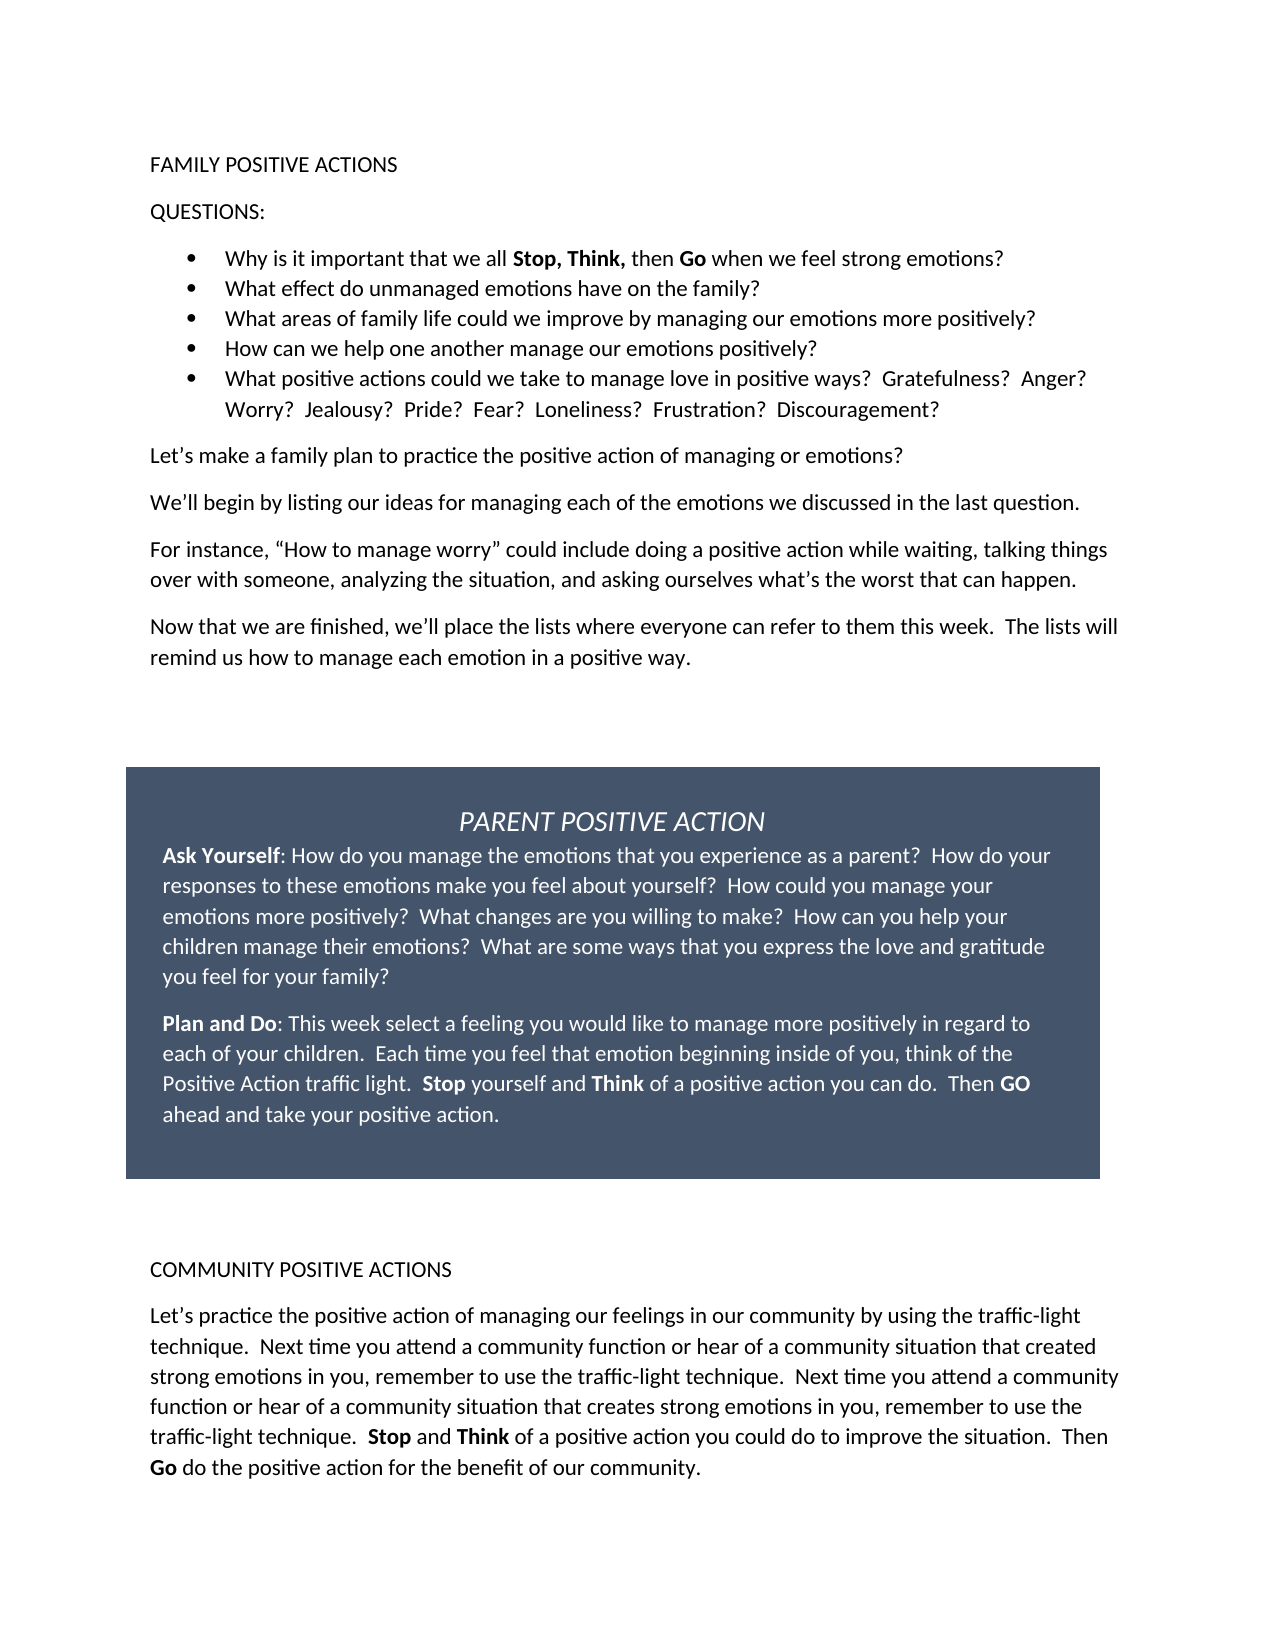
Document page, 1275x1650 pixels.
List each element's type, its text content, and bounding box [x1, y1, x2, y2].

text COMMUNITY POSITIVE ACTIONS [150, 1255, 1125, 1283]
text Let’s make a family plan to practice the positive action of managing or emotions? [150, 442, 1125, 470]
list How can we help one another manage our emotions positively? [187, 334, 1125, 362]
text QUESTIONS: [150, 197, 1125, 225]
text FAMILY POSITIVE ACTIONS [150, 150, 1125, 178]
list What positive actions could we take to manage love in positive ways? Gratefulness? Anger? Worry? Jealousy? Pride? Fear? Loneliness? Frustration? Discouragement? [187, 364, 1125, 423]
text We’ll begin by listing our ideas for managing each of the emotions we discussed in the last question. [150, 488, 1125, 517]
list Why is it important that we all Stop, Think, then Go when we feel strong emotions? [187, 244, 1125, 272]
list What areas of family life could we improve by managing our emotions more positively? [187, 304, 1125, 332]
text For instance, “How to manage worry” could include doing a positive action while waiting, talking things over with someone, analyzing the situation, and asking ourselves what’s the worst that can happen. [150, 535, 1125, 594]
text Now that we are finished, we’ll place the lists where everyone can refer to them this week. The lists will remind us how to manage each emotion in a positive way. [150, 612, 1125, 671]
text Let’s practice the positive action of managing our feelings in our community by using the traffic-light technique. Next time you attend a community function or hear of a community situation that created strong emotions in you, remember to use the traffic-light technique. Next time you attend a community function or hear of a community situation that creates strong emotions in you, remember to use the traffic-light technique. Stop and Think of a positive action you could do to improve the situation. Then Go do the positive action for the benefit of our community. [150, 1302, 1125, 1481]
list What effect do unmanaged emotions have on the family? [187, 274, 1125, 302]
